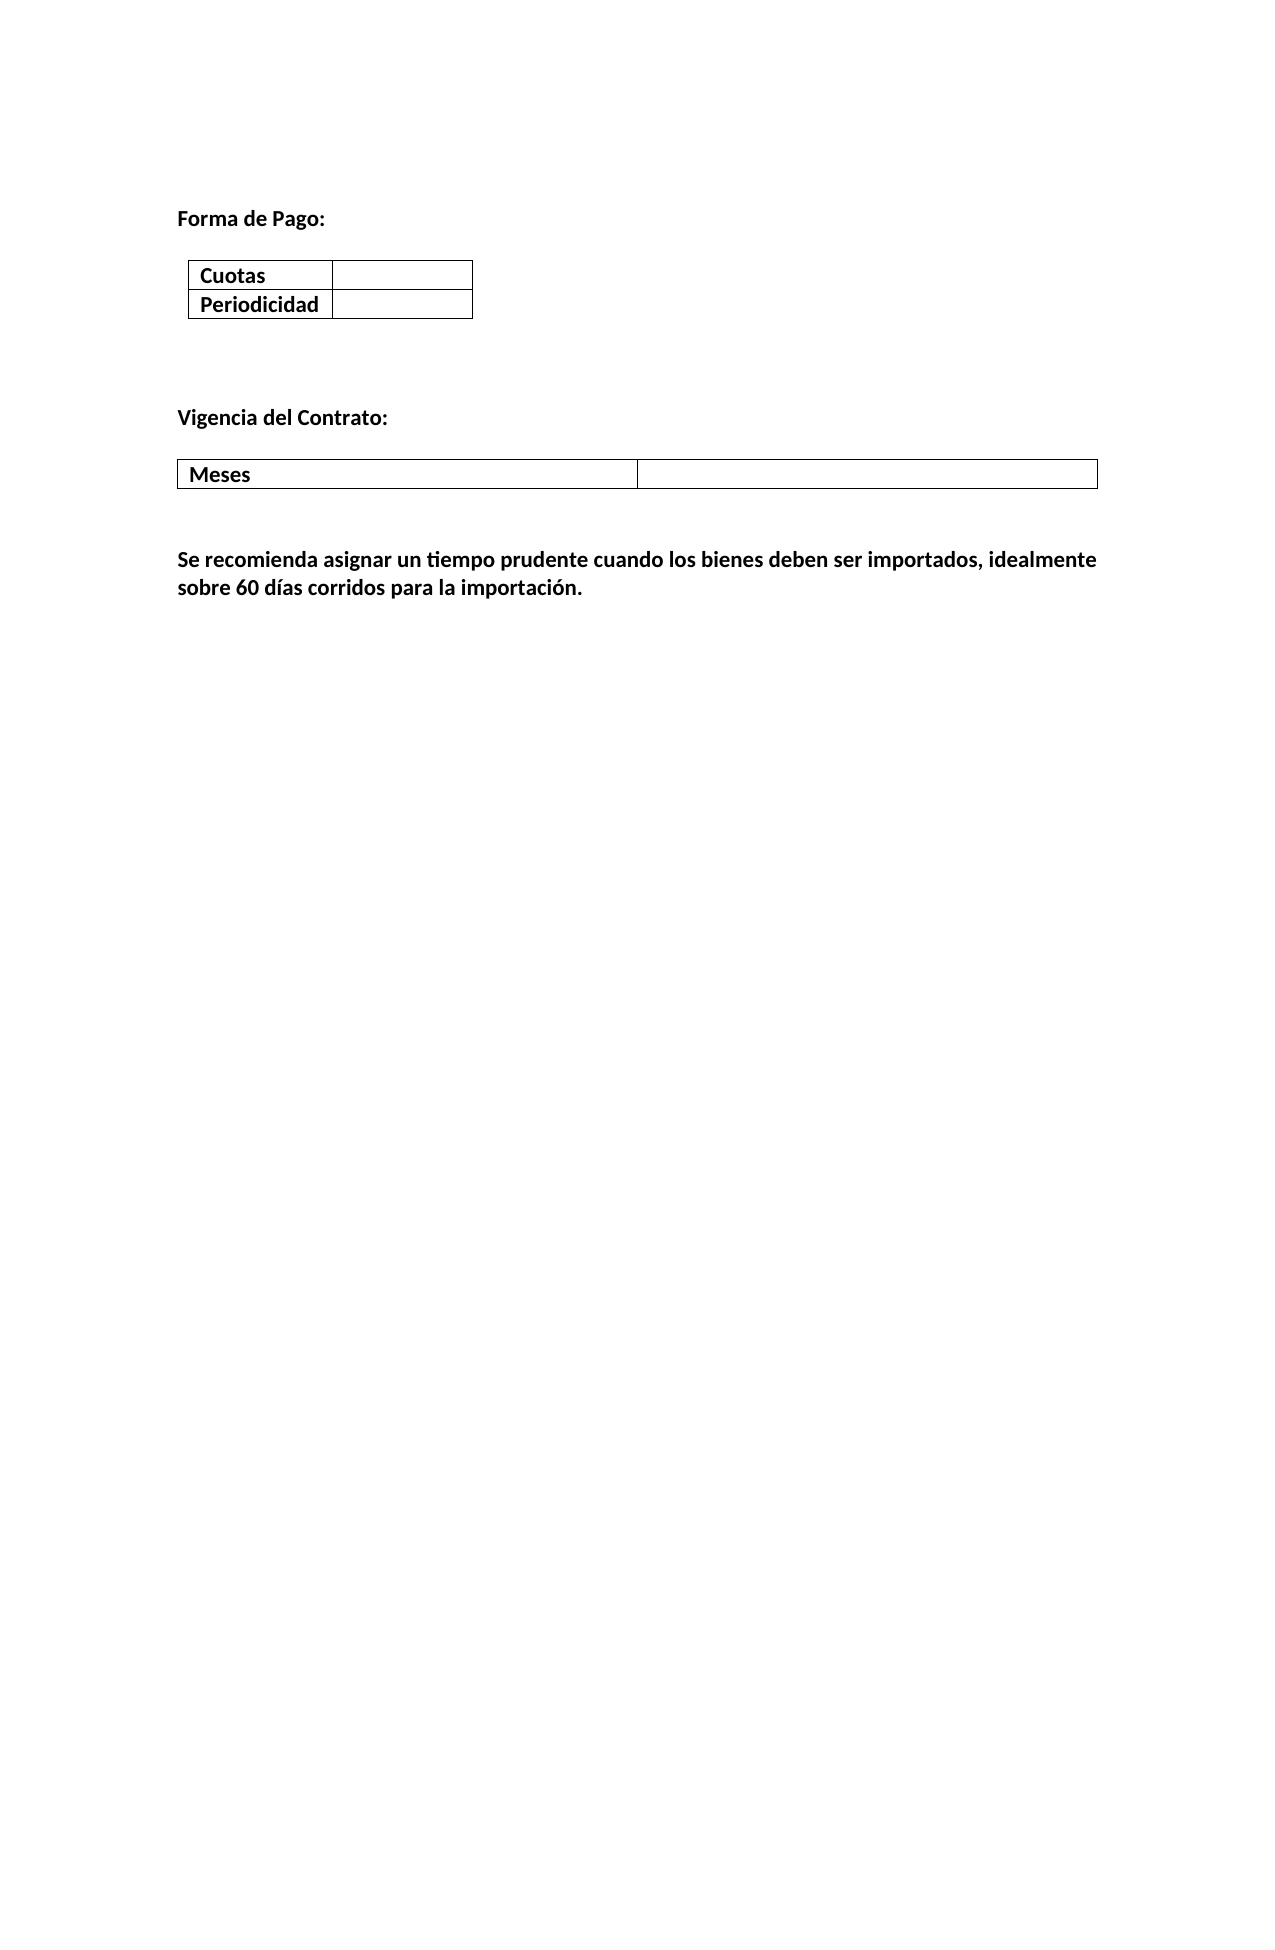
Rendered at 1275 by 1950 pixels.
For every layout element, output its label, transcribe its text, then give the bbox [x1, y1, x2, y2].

table_header [638, 460, 1097, 488]
table_header Meses [178, 460, 637, 488]
text Forma de Pago: [177, 204, 1098, 232]
table_header [333, 261, 472, 289]
text Vigencia del Contrato: [177, 403, 1098, 431]
table_cell [333, 290, 472, 318]
table_cell Periodicidad [189, 290, 332, 318]
text Se recomienda asignar un tiempo prudente cuando los bienes deben ser importados, idealmente sobre 60 días corridos para la importación. [177, 545, 1098, 601]
table_header Cuotas [189, 261, 332, 289]
